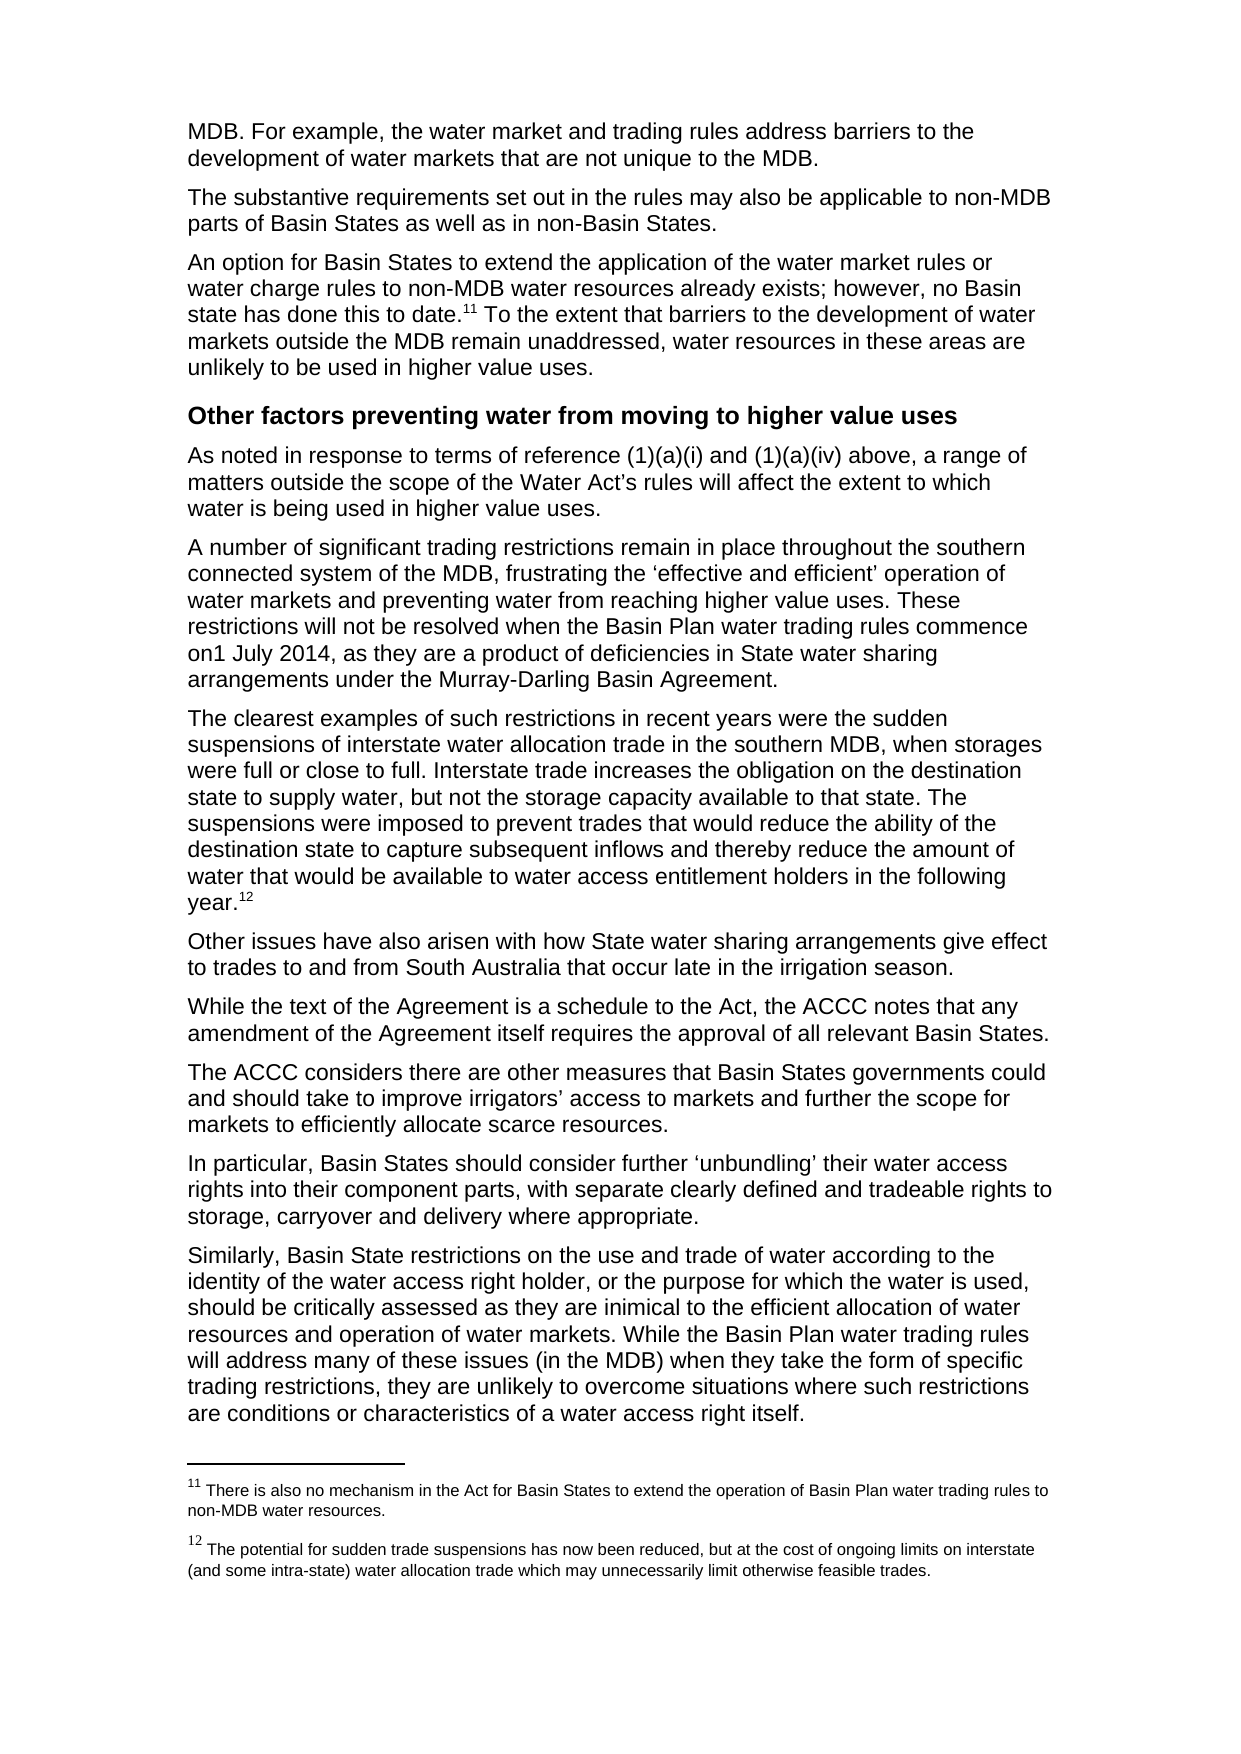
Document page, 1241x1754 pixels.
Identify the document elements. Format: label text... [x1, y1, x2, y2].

text The clearest examples of such restrictions in recent years were the sudden suspensions of interstate water allocation trade in the southern MDB, when storages were full or close to full. Interstate trade increases the obligation on the destination state to supply water, but not the storage capacity available to that state. The suspensions were imposed to prevent trades that would reduce the ability of the destination state to capture subsequent inflows and thereby reduce the amount of water that would be available to water access entitlement holders in the following year. [187, 705, 1053, 916]
text In particular, Basin States should consider further ‘unbundling’ their water access rights into their component parts, with separate clearly defined and tradeable rights to storage, carryover and delivery where appropriate. [187, 1150, 1053, 1229]
text Similarly, Basin State restrictions on the use and trade of water according to the identity of the water access right holder, or the purpose for which the water is used, should be critically assessed as they are inimical to the efficient allocation of water resources and operation of water markets. While the Basin Plan water trading rules will address many of these issues (in the MDB) when they take the form of specific trading restrictions, they are unlikely to overcome situations where such restrictions are conditions or characteristics of a water access right itself. [187, 1242, 1053, 1426]
text While the text of the Agreement is a schedule to the Act, the ACCC notes that any amendment of the Agreement itself requires the approval of all relevant Basin States. [187, 993, 1053, 1046]
text As noted in response to terms of reference (1)(a)(i) and (1)(a)(iv) above, a range of matters outside the scope of the Water Act’s rules will affect the extent to which water is being used in higher value uses. [187, 442, 1053, 522]
text The substantive requirements set out in the rules may also be applicable to non-MDB parts of Basin States as well as in non-Basin States. [187, 183, 1053, 236]
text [187, 118, 1053, 171]
text A number of significant trading restrictions remain in place throughout the southern connected system of the MDB, frustrating the ‘effective and efficient’ operation of water markets and preventing water from reaching higher value uses. These restrictions will not be resolved when the Basin Plan water trading rules commence on1 July 2014, as they are a product of deficiencies in State water sharing arrangements under the Murray-Darling Basin Agreement. [187, 534, 1053, 692]
text Other issues have also arisen with how State water sharing arrangements give effect to trades to and from South Australia that occur late in the irrigation season. [187, 928, 1053, 981]
text The ACCC considers there are other measures that Basin States governments could and should take to improve irrigators’ access to markets and further the scope for markets to efficiently allocate scarce resources. [187, 1058, 1053, 1137]
text An option for Basin States to extend the application of the water market rules or water charge rules to non-MDB water resources already exists; however, no Basin state has done this to date. To the extent that barriers to the development of water markets outside the MDB remain unaddressed, water resources in these areas are unlikely to be used in higher value uses. [187, 249, 1053, 380]
subtitle Other factors preventing water from moving to higher value uses [187, 401, 1053, 430]
